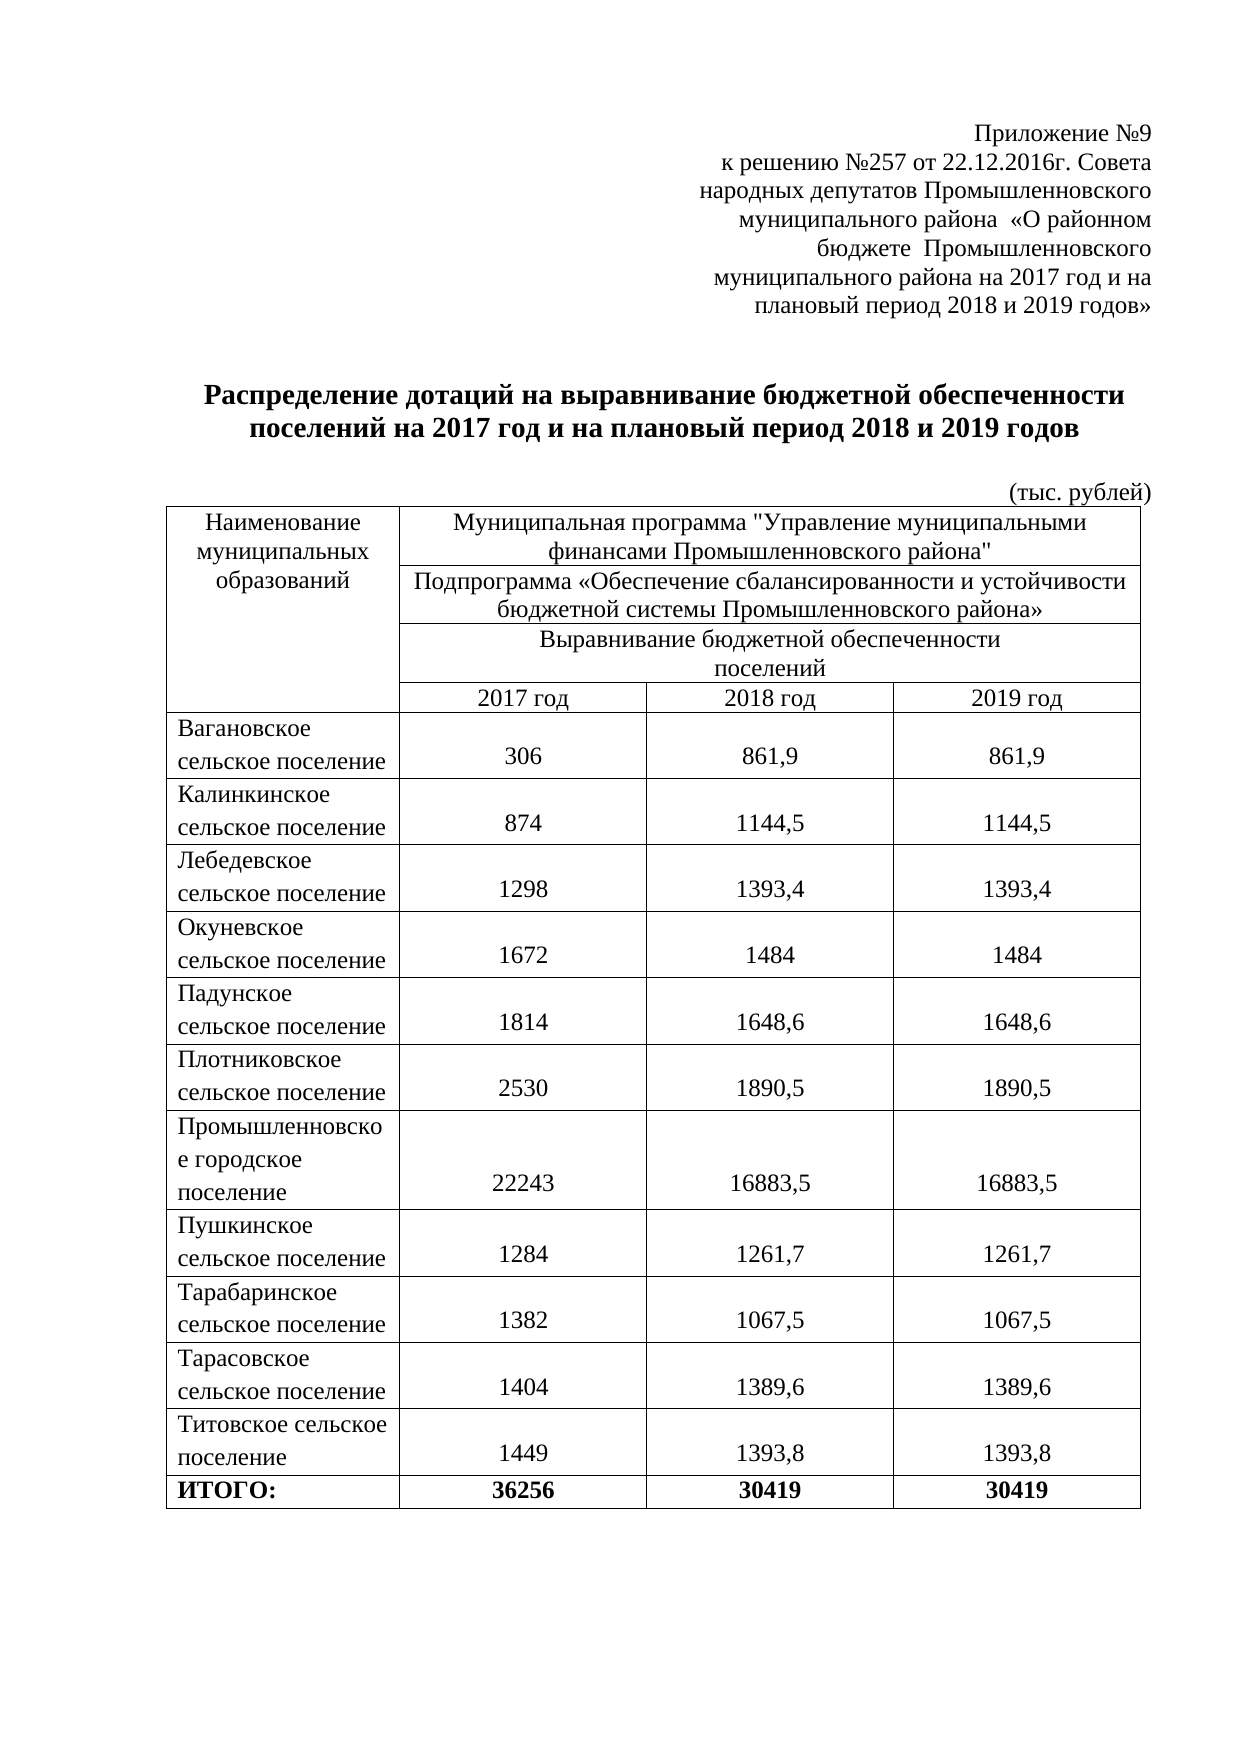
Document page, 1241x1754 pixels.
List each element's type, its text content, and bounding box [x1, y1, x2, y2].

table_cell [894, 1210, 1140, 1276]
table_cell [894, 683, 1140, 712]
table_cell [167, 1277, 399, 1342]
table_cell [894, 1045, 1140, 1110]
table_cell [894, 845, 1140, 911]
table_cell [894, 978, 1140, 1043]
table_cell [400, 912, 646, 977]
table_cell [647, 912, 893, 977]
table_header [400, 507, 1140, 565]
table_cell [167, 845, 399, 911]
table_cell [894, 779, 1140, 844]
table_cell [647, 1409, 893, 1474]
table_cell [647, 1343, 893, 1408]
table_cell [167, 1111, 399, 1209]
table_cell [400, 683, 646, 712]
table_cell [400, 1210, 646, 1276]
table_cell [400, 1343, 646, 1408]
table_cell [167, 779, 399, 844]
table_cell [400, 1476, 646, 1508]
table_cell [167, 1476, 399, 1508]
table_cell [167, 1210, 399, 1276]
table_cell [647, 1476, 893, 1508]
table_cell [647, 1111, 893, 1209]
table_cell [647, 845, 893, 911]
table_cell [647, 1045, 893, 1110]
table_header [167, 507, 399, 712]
text (тыс. рублей) [177, 477, 1152, 506]
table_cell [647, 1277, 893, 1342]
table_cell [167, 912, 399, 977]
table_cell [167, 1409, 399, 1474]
text Распределение дотаций на выравнивание бюджетной обеспеченности поселений на 2017 год и на плановый период 2018 и 2019 годов [177, 377, 1152, 444]
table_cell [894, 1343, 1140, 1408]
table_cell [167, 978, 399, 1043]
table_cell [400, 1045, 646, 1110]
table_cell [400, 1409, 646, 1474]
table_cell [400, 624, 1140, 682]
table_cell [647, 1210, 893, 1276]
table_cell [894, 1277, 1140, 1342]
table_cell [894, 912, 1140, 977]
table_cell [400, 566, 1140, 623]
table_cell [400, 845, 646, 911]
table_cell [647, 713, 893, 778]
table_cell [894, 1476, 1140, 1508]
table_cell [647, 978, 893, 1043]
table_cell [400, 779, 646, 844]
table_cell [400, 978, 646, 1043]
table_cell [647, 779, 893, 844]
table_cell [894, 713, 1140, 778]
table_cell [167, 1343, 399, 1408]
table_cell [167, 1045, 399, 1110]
text к решению №257 от 22.12.2016г. Совета народных депутатов Промышленновского муниципального района «О районном бюджете Промышленновского муниципального района на 2017 год и на плановый период 2018 и 2019 годов» [664, 147, 1152, 319]
text Приложение №9 [664, 118, 1152, 147]
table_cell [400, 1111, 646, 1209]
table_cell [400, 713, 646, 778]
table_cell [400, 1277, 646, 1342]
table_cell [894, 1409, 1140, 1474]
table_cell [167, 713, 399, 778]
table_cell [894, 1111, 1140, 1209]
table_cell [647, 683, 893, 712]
